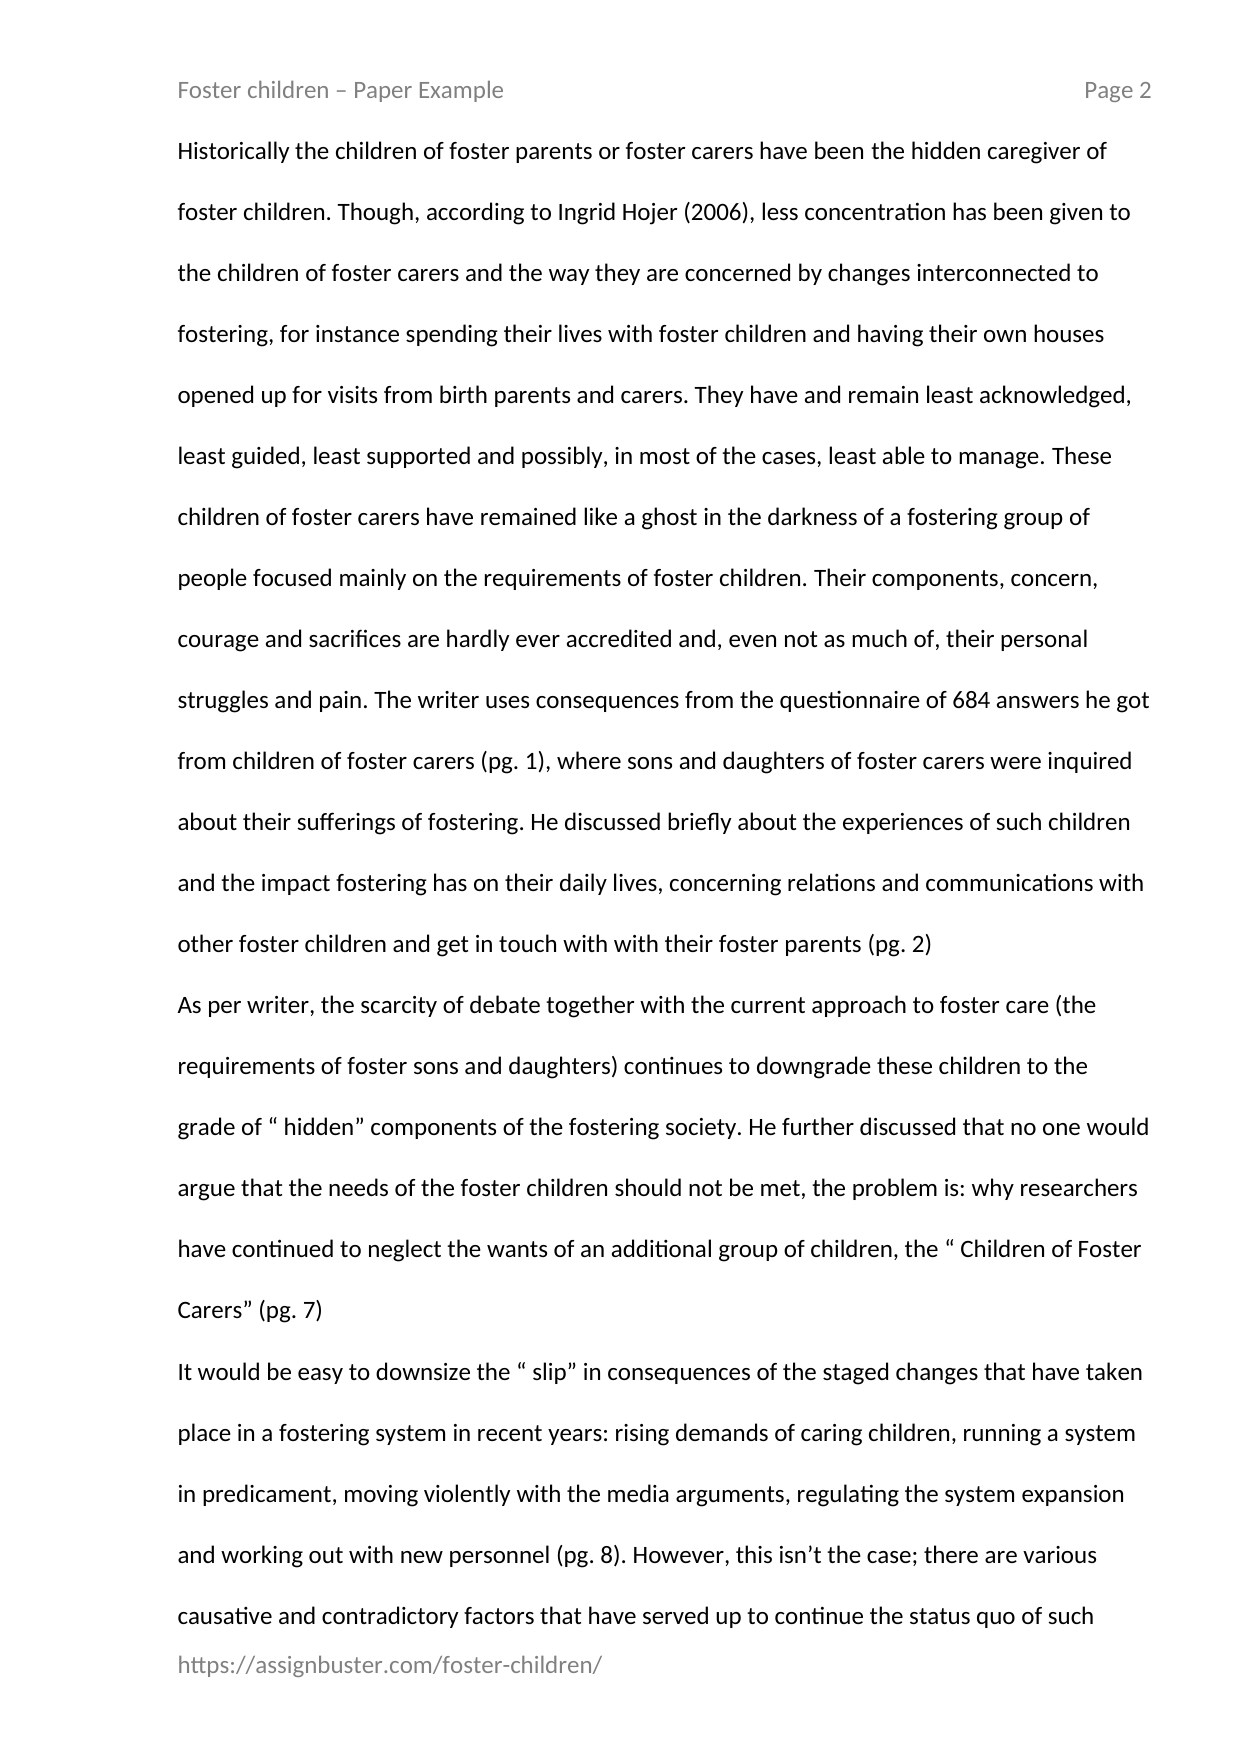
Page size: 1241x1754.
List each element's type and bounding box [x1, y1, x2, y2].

text [177, 135, 1152, 1630]
